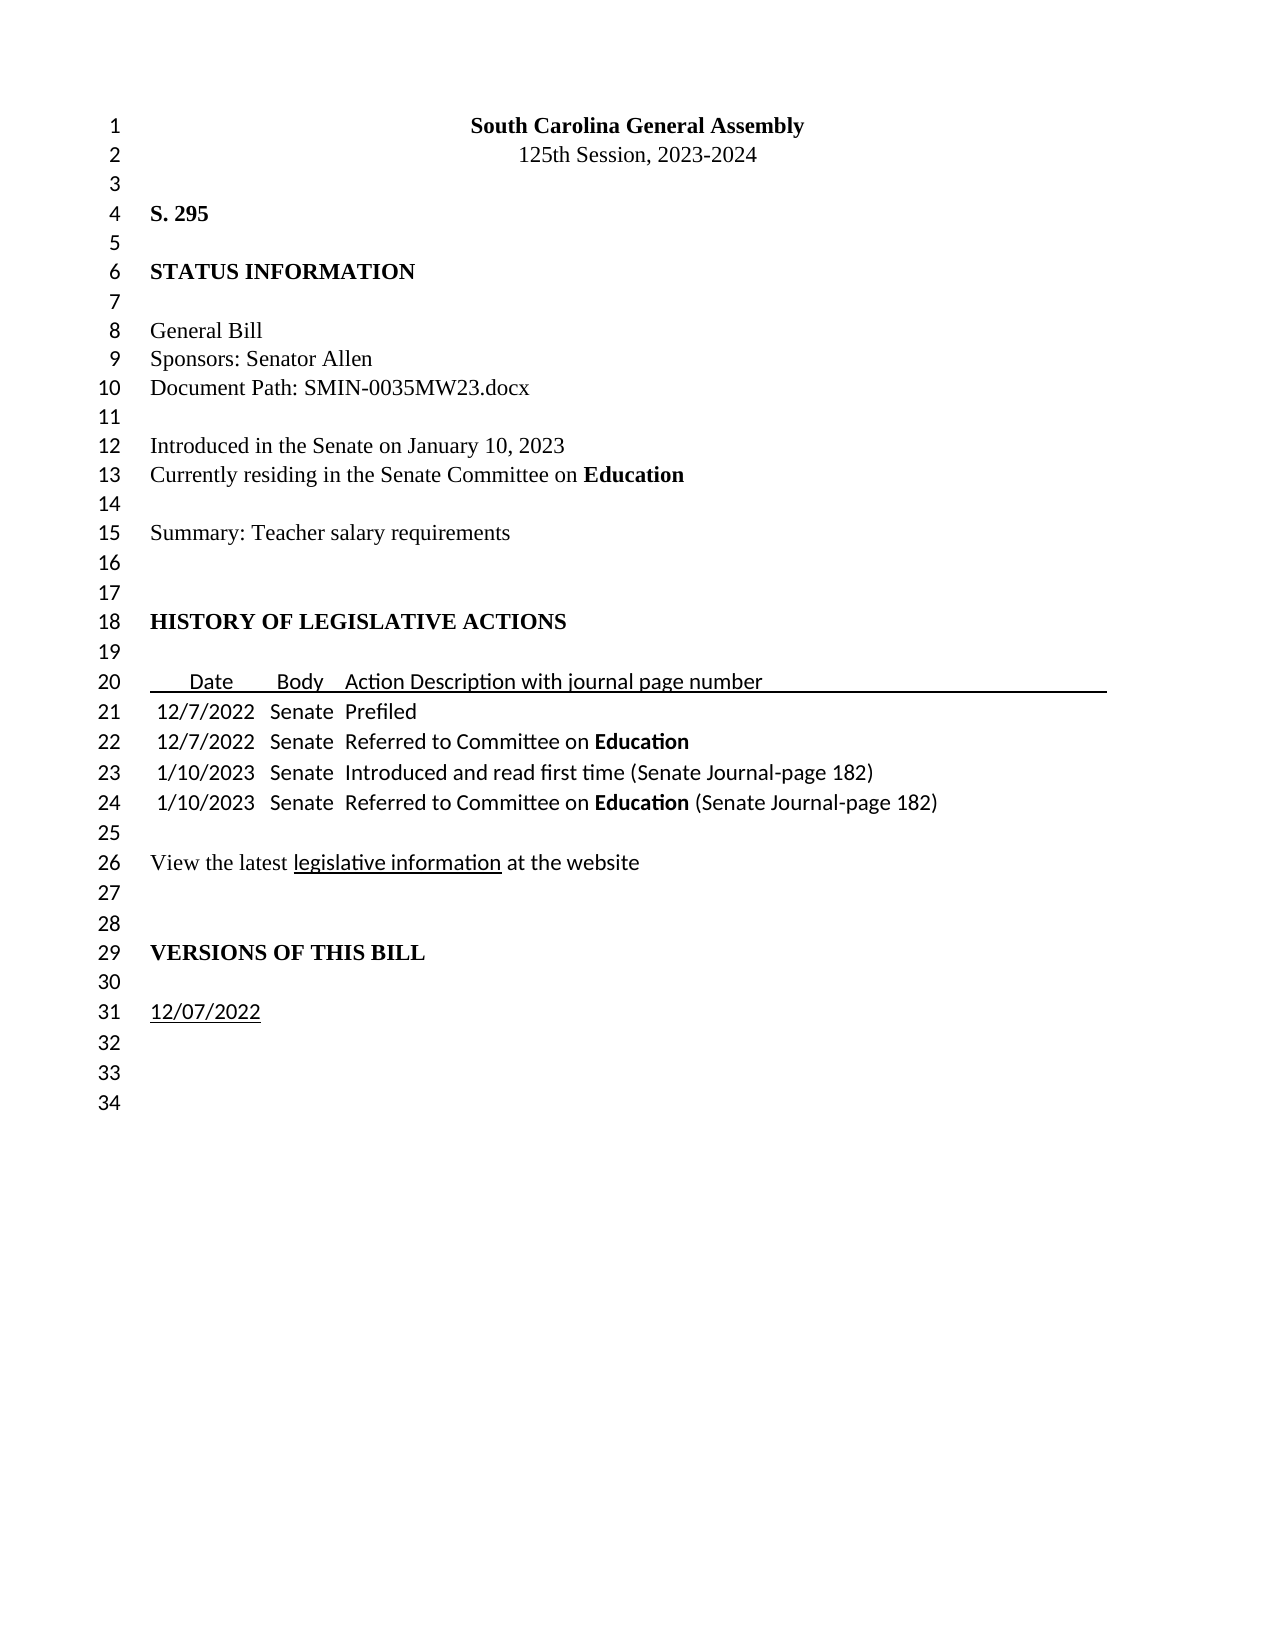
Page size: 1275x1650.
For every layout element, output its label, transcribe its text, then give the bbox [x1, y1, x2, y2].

text General Bill [150, 317, 1125, 343]
text HISTORY OF LEGISLATIVE ACTIONS [150, 608, 1125, 635]
text Date Body Action Description with journal page number [150, 667, 1125, 695]
text 1/10/2023 Senate Introduced and read first time (Senate Journal-page 182) [150, 758, 1125, 786]
text Summary: Teacher salary requirements [150, 519, 1125, 546]
text Introduced in the Senate on January 10, 2023 [150, 432, 1125, 459]
text South Carolina General Assembly [150, 112, 1125, 139]
text VERSIONS OF THIS BILL [150, 939, 1125, 965]
text STATUS INFORMATION [150, 258, 1125, 284]
text S. 295 [150, 199, 1125, 226]
text View the latest legislative information at the website [150, 848, 1125, 876]
text Sponsors: Senator Allen [150, 345, 1125, 372]
text Document Path: SMIN-0035MW23.docx [150, 374, 1125, 400]
text 12/7/2022 Senate Prefiled [150, 697, 1125, 725]
text 12/07/2022 [150, 997, 1125, 1026]
text 1/10/2023 Senate Referred to Committee on Education (Senate Journal-page 182) [150, 788, 1125, 816]
text Currently residing in the Senate Committee on Education [150, 461, 1125, 487]
text 125th Session, 2023-2024 [150, 141, 1125, 167]
text 12/7/2022 Senate Referred to Committee on Education [150, 727, 1125, 755]
